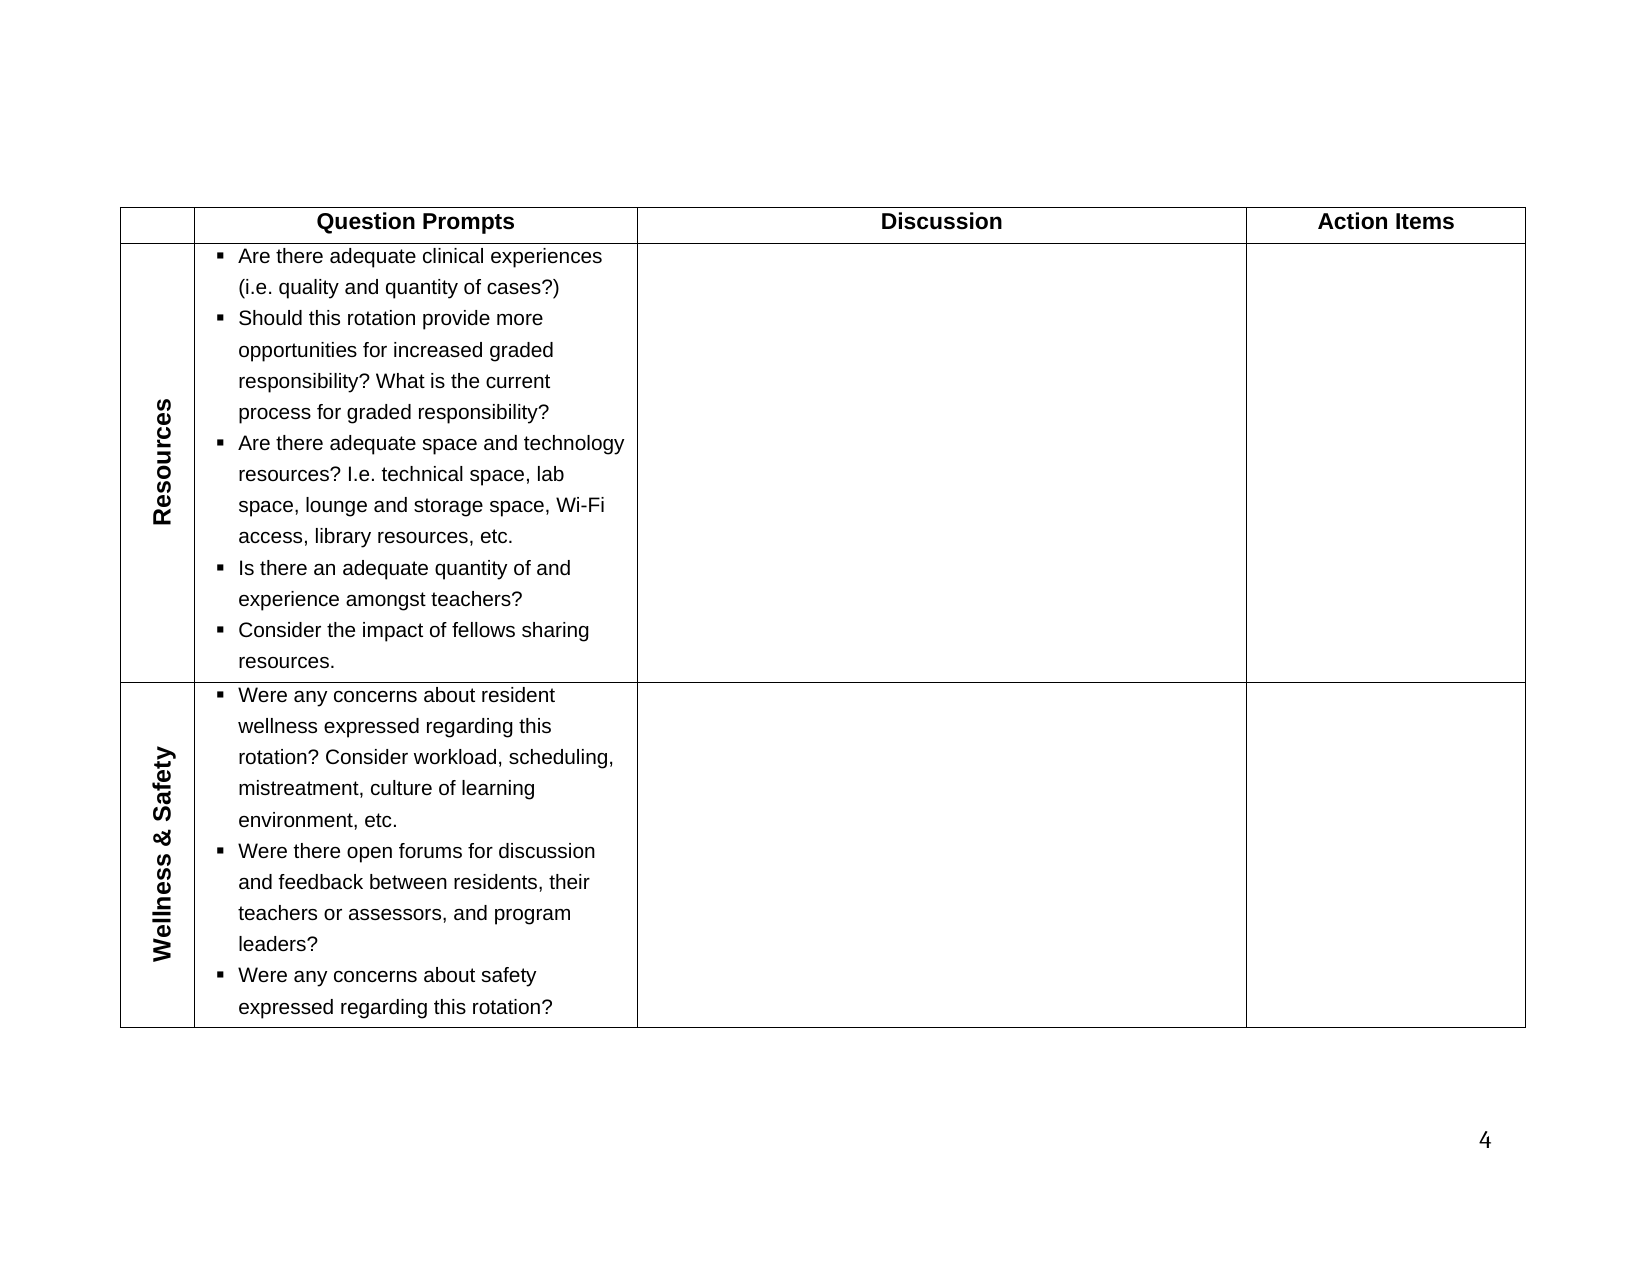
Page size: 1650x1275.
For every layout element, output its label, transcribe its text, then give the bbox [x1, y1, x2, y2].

table_header Question Prompts [195, 208, 637, 243]
table_cell Wellness & Safety [121, 683, 194, 1027]
table_cell Were any concerns about resident wellness expressed regarding this rotation? Consider workload, scheduling, mistreatment, culture of learning environment, etc. Were there open forums for discussion and feedback between residents, their teachers or assessors, and program leaders? Were any concerns about safety expressed regarding this rotation? [195, 683, 637, 1027]
table_header Action Items [1247, 208, 1525, 243]
table_cell [1247, 244, 1525, 682]
table_header [121, 208, 194, 243]
table_cell [1247, 683, 1525, 1027]
table_cell Are there adequate clinical experiences (i.e. quality and quantity of cases?) Should this rotation provide more opportunities for increased graded responsibility? What is the current process for graded responsibility? Are there adequate space and technology resources? I.e. technical space, lab space, lounge and storage space, Wi-Fi access, library resources, etc. Is there an adequate quantity of and experience amongst teachers? Consider the impact of fellows sharing resources. [195, 244, 637, 682]
table_cell Resources [121, 244, 194, 682]
table_cell [638, 244, 1246, 682]
table_cell [638, 683, 1246, 1027]
table_header Discussion [638, 208, 1246, 243]
